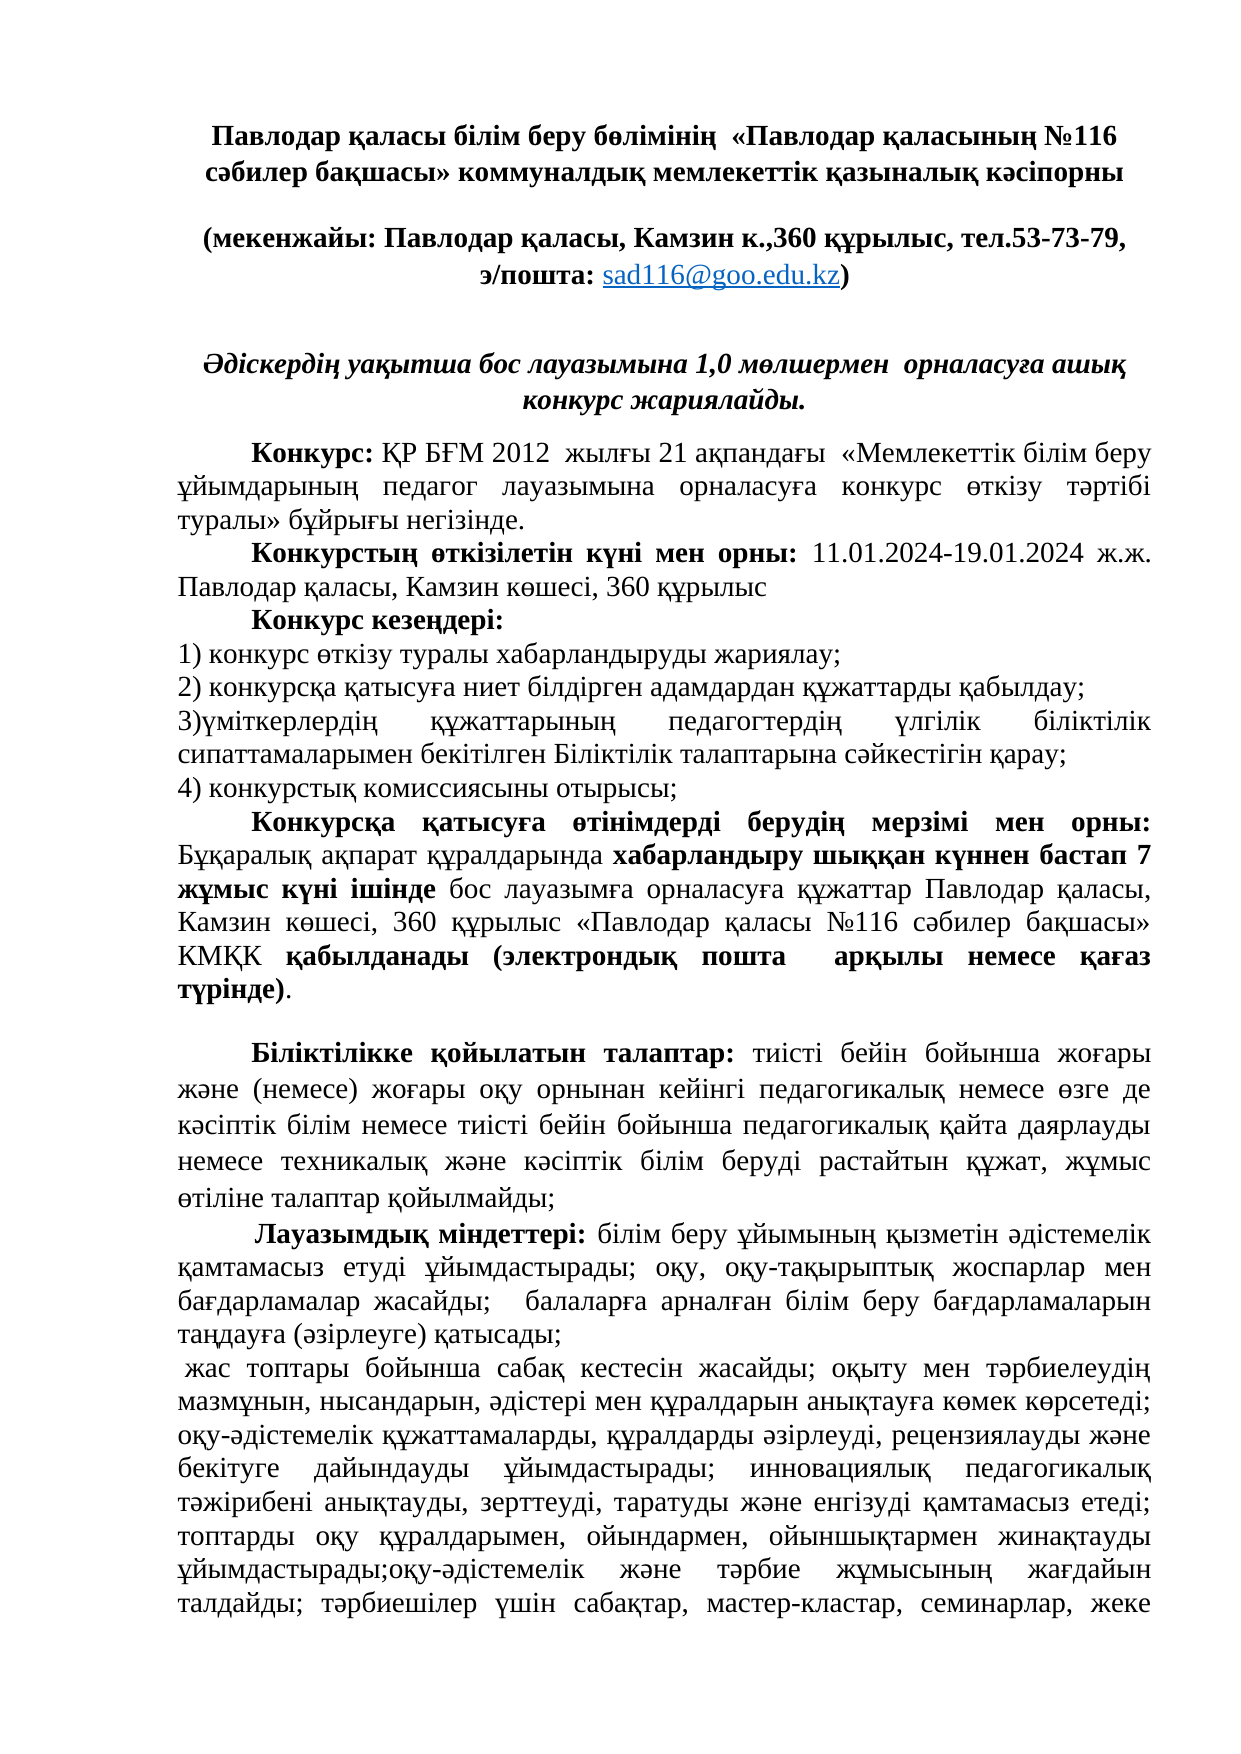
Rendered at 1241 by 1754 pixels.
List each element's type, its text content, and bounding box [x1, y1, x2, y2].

text Біліктілікке қойылатын талаптар: тиісті бейін бойынша жоғары және (немесе) жоғары оқу орнынан кейінгі педагогикалық немесе өзге де кәсіптік білім немесе тиісті бейін бойынша педагогикалық қайта даярлауды немесе техникалық және кәсіптік білім беруді растайтын құжат, жұмыс өтіліне талаптар қойылмайды; [177, 1035, 1152, 1213]
text 3)үміткерлердің құжаттарының педагогтердің үлгілік біліктілік сипаттамаларымен бекітілген Біліктілік талаптарына сәйкестігін қарау; [177, 703, 1152, 770]
text Конкурстың өткізілетін күні мен орны: 11.01.2024-19.01.2024 ж.ж. Павлодар қаласы, Камзин көшесі, 360 құрылыс [177, 535, 1152, 602]
text Конкурс кезеңдері: [177, 602, 1152, 636]
text Конкурс: ҚР БҒМ 2012 жылғы 21 ақпандағы «Мемлекеттік білім беру ұйымдарының педагог лауазымына орналасуға конкурс өткізу тәртібі туралы» бұйрығы негізінде. [177, 435, 1152, 535]
text 1) конкурс өткізу туралы хабарландыруды жариялау; [177, 636, 1152, 669]
text (мекенжайы: Павлодар қаласы, Камзин к.,360 құрылыс, тел.53-73-79, э/пошта: sad116@goo.edu.kz) [177, 221, 1152, 290]
text 2) конкурсқа қатысуға ниет білдірген адамдардан құжаттарды қабылдау; [177, 669, 1152, 703]
text Лауазымдық міндеттері: білім беру ұйымының қызметін әдістемелік қамтамасыз етуді ұйымдастырады; оқу, оқу-тақырыптық жоспарлар мен бағдарламалар жасайды; балаларға арналған білім беру бағдарламаларын таңдауға (әзірлеуге) қатысады; [177, 1216, 1152, 1350]
text Конкурсқа қатысуға өтінімдерді берудің мерзімі мен орны: Бұқаралық ақпарат құралдарында хабарландыру шыққан күннен бастап 7 жұмыс күні ішінде бос лауазымға орналасуға құжаттар Павлодар қаласы, Камзин көшесі, 360 құрылыс «Павлодар қаласы №116 сәбилер бақшасы» КМҚК қабылданады (электрондық пошта арқылы немесе қағаз түрінде). [177, 804, 1152, 1005]
text Павлодар қаласы білім беру бөлімінің «Павлодар қаласының №116 сәбилер бақшасы» коммуналдық мемлекеттік қазыналық кәсіпорны [177, 118, 1152, 188]
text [177, 1350, 1152, 1618]
text 4) конкурстық комиссиясыны отырысы; [177, 770, 1152, 804]
text Әдіскердің уақытша бос лауазымына 1,0 мөлшермен орналасуға ашық конкурс жариялайды. [177, 346, 1152, 415]
